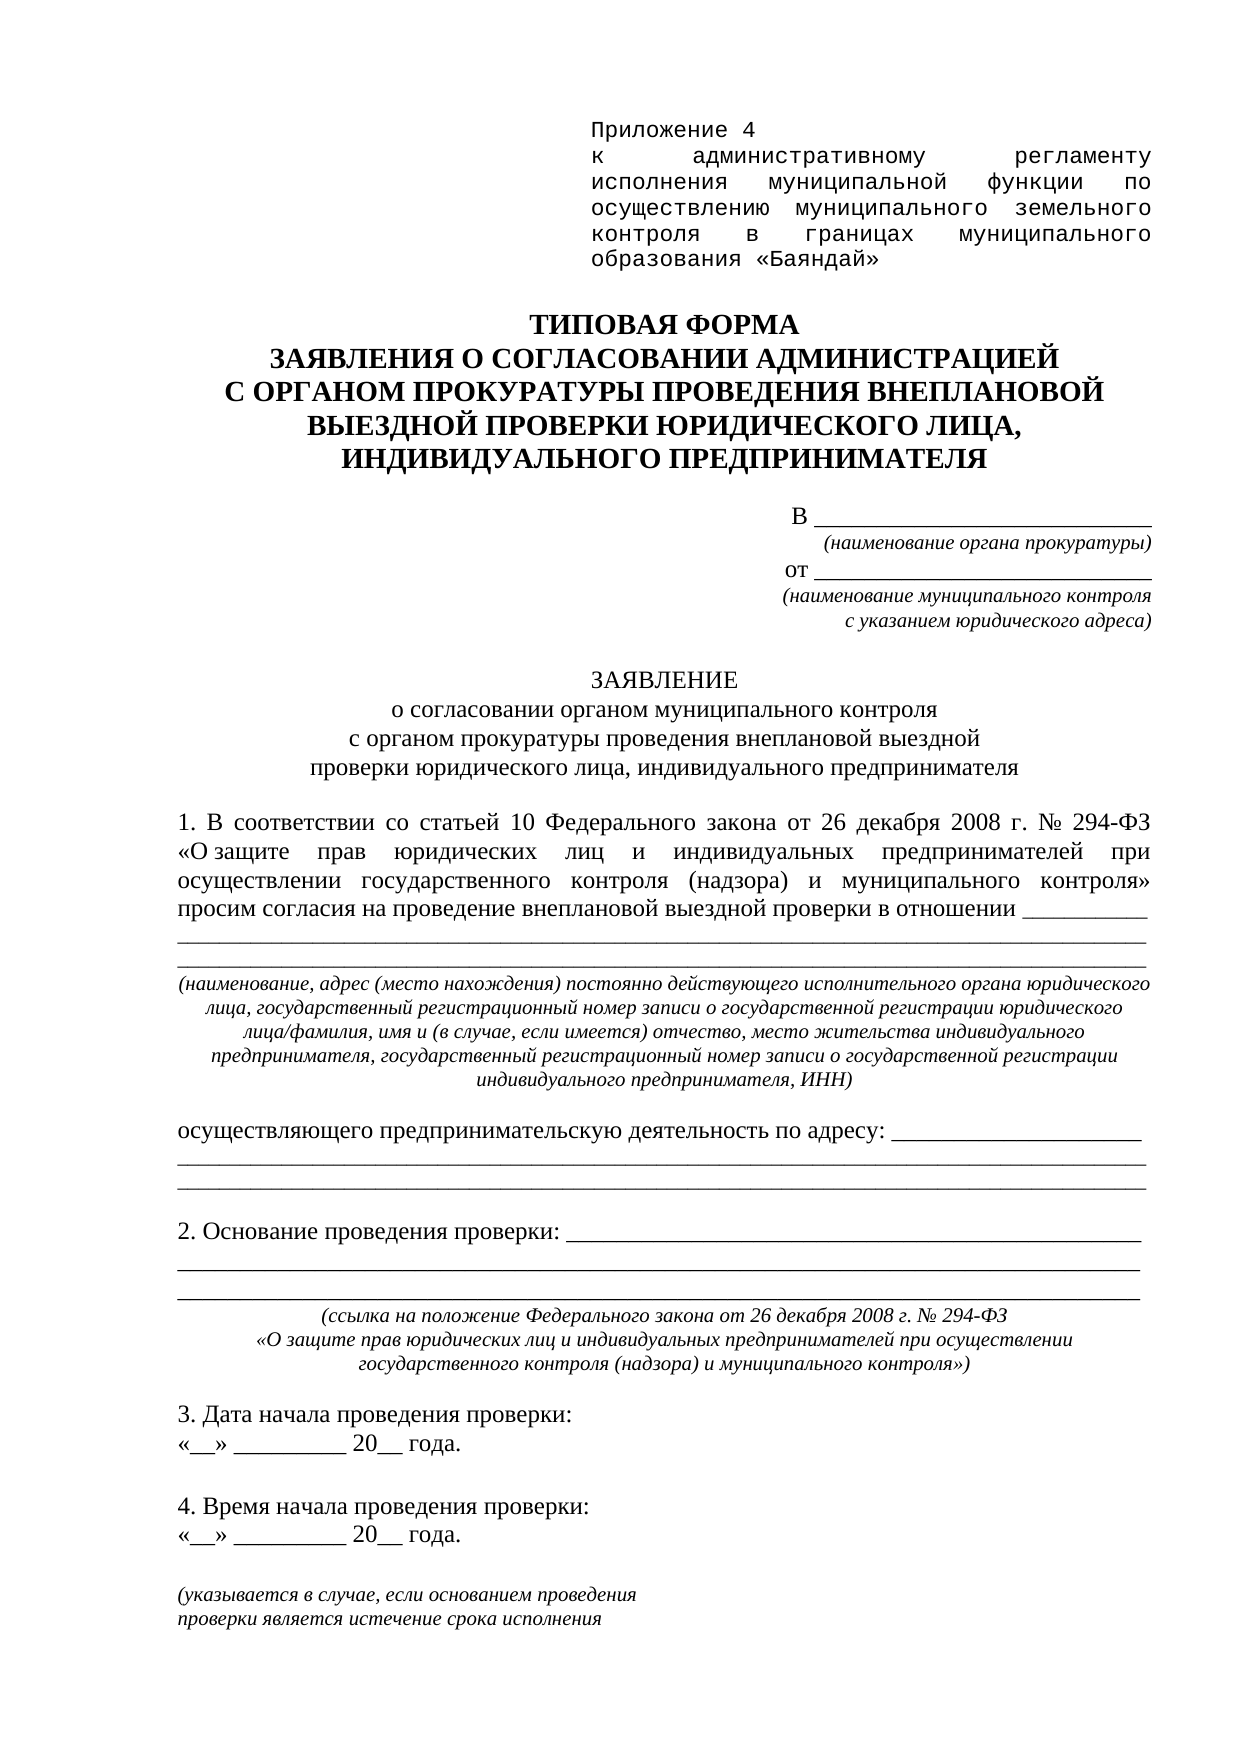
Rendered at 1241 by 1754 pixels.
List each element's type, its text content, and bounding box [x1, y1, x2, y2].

text С ОРГАНОМ ПРОКУРАТУРЫ ПРОВЕДЕНИЯ ВНЕПЛАНОВОЙ ВЫЕЗДНОЙ ПРОВЕРКИ ЮРИДИЧЕСКОГО ЛИЦА, ИНДИВИДУАЛЬНОГО ПРЕДПРИНИМАТЕЛЯ [177, 374, 1152, 475]
text 1. В соответствии со статьей 10 Федерального закона от 26 декабря 2008 г. № 294-ФЗ «О защите прав юридических лиц и индивидуальных предпринимателей при осуществлении государственного контроля (надзора) и муниципального контроля» просим согласия на проведение внеплановой выездной проверки в отношении ____________ [177, 807, 1152, 922]
text к административному регламенту исполнения муниципальной функции по осуществлению муниципального земельного контроля в границах муниципального образования «Баяндай» [591, 144, 1152, 274]
text с указанием юридического адреса) [177, 607, 1152, 632]
text 2. Основание проведения проверки: ______________________________________________ [177, 1216, 1152, 1245]
text __________________________________________________________________________________________________________________________________________________________________________________________ [177, 922, 1152, 970]
text «__» _________ 20__ года. [177, 1519, 1152, 1548]
text с органом прокуратуры проведения внеплановой выездной [177, 723, 1152, 752]
text ТИПОВАЯ ФОРМА [177, 307, 1152, 341]
text __________________________________________________________________________________________________________________________________________________________________________________________ [177, 1144, 1152, 1192]
text (указывается в случае, если основанием проведения [177, 1582, 1152, 1606]
text ЗАЯВЛЕНИЯ О СОГЛАСОВАНИИ АДМИНИСТРАЦИЕЙ [177, 341, 1152, 374]
text 3. Дата начала проведения проверки: [177, 1399, 1152, 1428]
text (наименование органа прокуратуры) [177, 530, 1152, 554]
text (наименование, адрес (место нахождения) постоянно действующего исполнительного органа юридического лица, государственный регистрационный номер записи о государственной регистрации юридического лица/фамилия, имя и (в случае, если имеется) отчество, место жительства индивидуального предпринимателя, государственный регистрационный номер записи о государственной регистрации индивидуального предпринимателя, ИНН) [177, 971, 1152, 1091]
text (ссылка на положение Федерального закона от 26 декабря 2008 г. № 294-ФЗ [177, 1303, 1152, 1327]
text о согласовании органом муниципального контроля [177, 694, 1152, 723]
text 4. Время начала проведения проверки: [177, 1491, 1152, 1519]
text (наименование муниципального контроля [177, 583, 1152, 607]
text «__» _________ 20__ года. [177, 1428, 1152, 1457]
text проверки является истечение срока исполнения [177, 1606, 1152, 1630]
text Приложение 4 [591, 118, 1152, 144]
text __________________________________________________________________________________________________________________________________________________________ [177, 1245, 1152, 1303]
text осуществляющего предпринимательскую деятельность по адресу: ____________________ [177, 1115, 1152, 1144]
text В ___________________________ [177, 501, 1152, 530]
text «О защите прав юридических лиц и индивидуальных предпринимателей при осуществлении государственного контроля (надзора) и муниципального контроля») [177, 1327, 1152, 1375]
text проверки юридического лица, индивидуального предпринимателя [177, 752, 1152, 781]
text ЗАЯВЛЕНИЕ [177, 665, 1152, 694]
text от ___________________________ [177, 554, 1152, 583]
